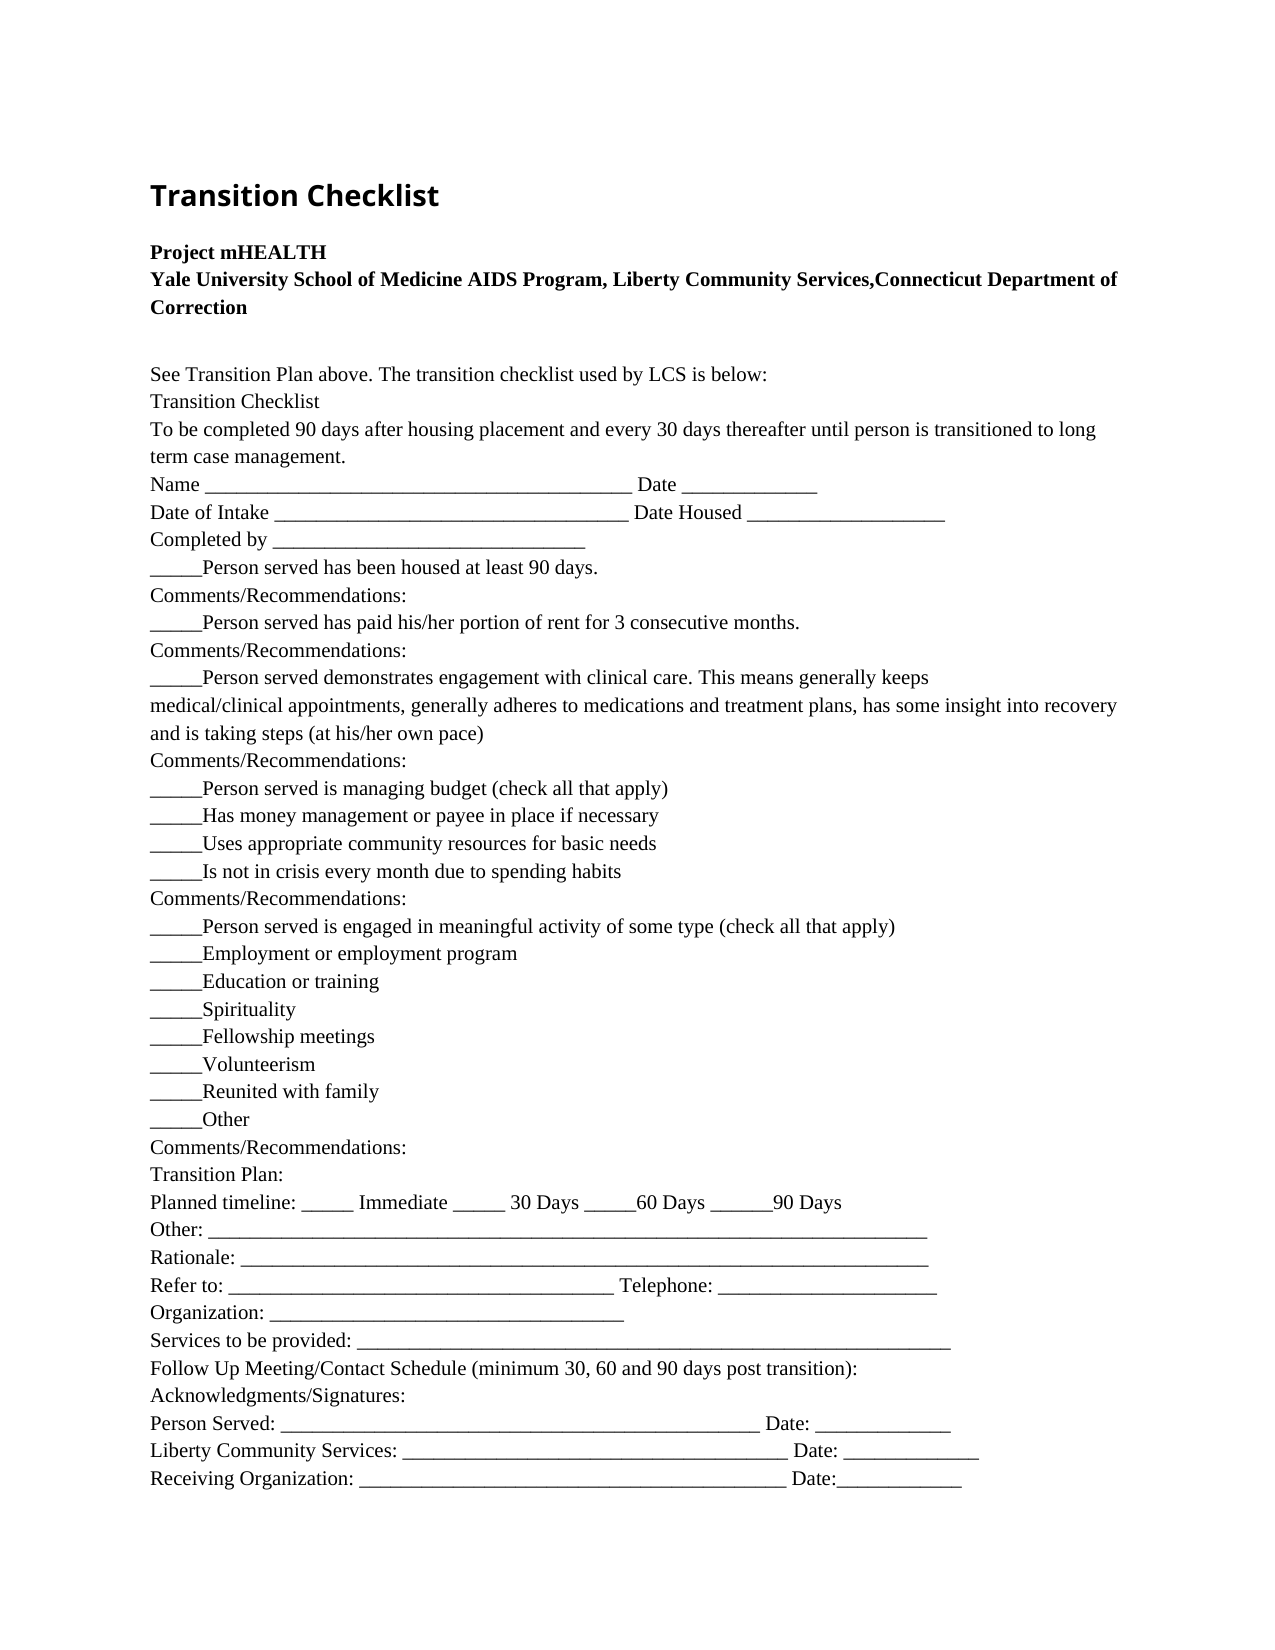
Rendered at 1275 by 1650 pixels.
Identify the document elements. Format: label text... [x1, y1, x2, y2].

text _____Reunited with family [150, 1079, 1125, 1103]
text _____Person served has paid his/her portion of rent for 3 consecutive months. [150, 610, 1125, 634]
text Services to be provided: _________________________________________________________ [150, 1328, 1125, 1352]
text _____Spirituality [150, 997, 1125, 1021]
text Liberty Community Services: _____________________________________ Date: _____________ [150, 1438, 1125, 1462]
text Completed by ______________________________ [150, 527, 1125, 551]
text _____Employment or employment program [150, 941, 1125, 965]
text Rationale: __________________________________________________________________ [150, 1245, 1125, 1269]
text Person Served: ______________________________________________ Date: _____________ [150, 1411, 1125, 1435]
text Refer to: _____________________________________ Telephone: _____________________ [150, 1273, 1125, 1297]
text _____Other [150, 1107, 1125, 1131]
text Transition Plan: [150, 1162, 1125, 1186]
text _____Person served is engaged in meaningful activity of some type (check all that apply) [150, 914, 1125, 938]
text _____Person served demonstrates engagement with clinical care. This means generally keeps [150, 665, 1125, 689]
text _____Fellowship meetings [150, 1024, 1125, 1048]
text Project mHEALTH [150, 240, 1125, 264]
text _____Person served has been housed at least 90 days. [150, 555, 1125, 579]
text Yale University School of Medicine AIDS Program, Liberty Community Services,Connecticut Department of Correction [150, 267, 1125, 319]
text See Transition Plan above. The transition checklist used by LCS is below: [150, 362, 1125, 386]
text Acknowledgments/Signatures: [150, 1383, 1125, 1407]
text _____Person served is managing budget (check all that apply) [150, 776, 1125, 800]
text Organization: __________________________________ [150, 1300, 1125, 1324]
text To be completed 90 days after housing placement and every 30 days thereafter until person is transitioned to long term case management. [150, 417, 1125, 468]
text Name _________________________________________ Date _____________ [150, 472, 1125, 496]
text _____Uses appropriate community resources for basic needs [150, 831, 1125, 855]
text Transition Checklist [150, 389, 1125, 413]
text _____Is not in crisis every month due to spending habits [150, 858, 1125, 883]
text Planned timeline: _____ Immediate _____ 30 Days _____60 Days ______90 Days [150, 1190, 1125, 1214]
text _____Volunteerism [150, 1052, 1125, 1076]
text Other: _____________________________________________________________________ [150, 1217, 1125, 1241]
text Comments/Recommendations: [150, 748, 1125, 772]
text Date of Intake __________________________________ Date Housed ___________________ [150, 500, 1125, 524]
text Comments/Recommendations: [150, 638, 1125, 662]
subtitle Transition Checklist [150, 175, 1125, 215]
text _____Has money management or payee in place if necessary [150, 803, 1125, 827]
text Comments/Recommendations: [150, 1134, 1125, 1159]
text Receiving Organization: _________________________________________ Date:____________ [150, 1466, 1125, 1490]
text medical/clinical appointments, generally adheres to medications and treatment plans, has some insight into recovery and is taking steps (at his/her own pace) [150, 693, 1125, 744]
text Comments/Recommendations: [150, 886, 1125, 910]
text Comments/Recommendations: [150, 582, 1125, 607]
text Follow Up Meeting/Contact Schedule (minimum 30, 60 and 90 days post transition): [150, 1355, 1125, 1379]
text _____Education or training [150, 969, 1125, 993]
